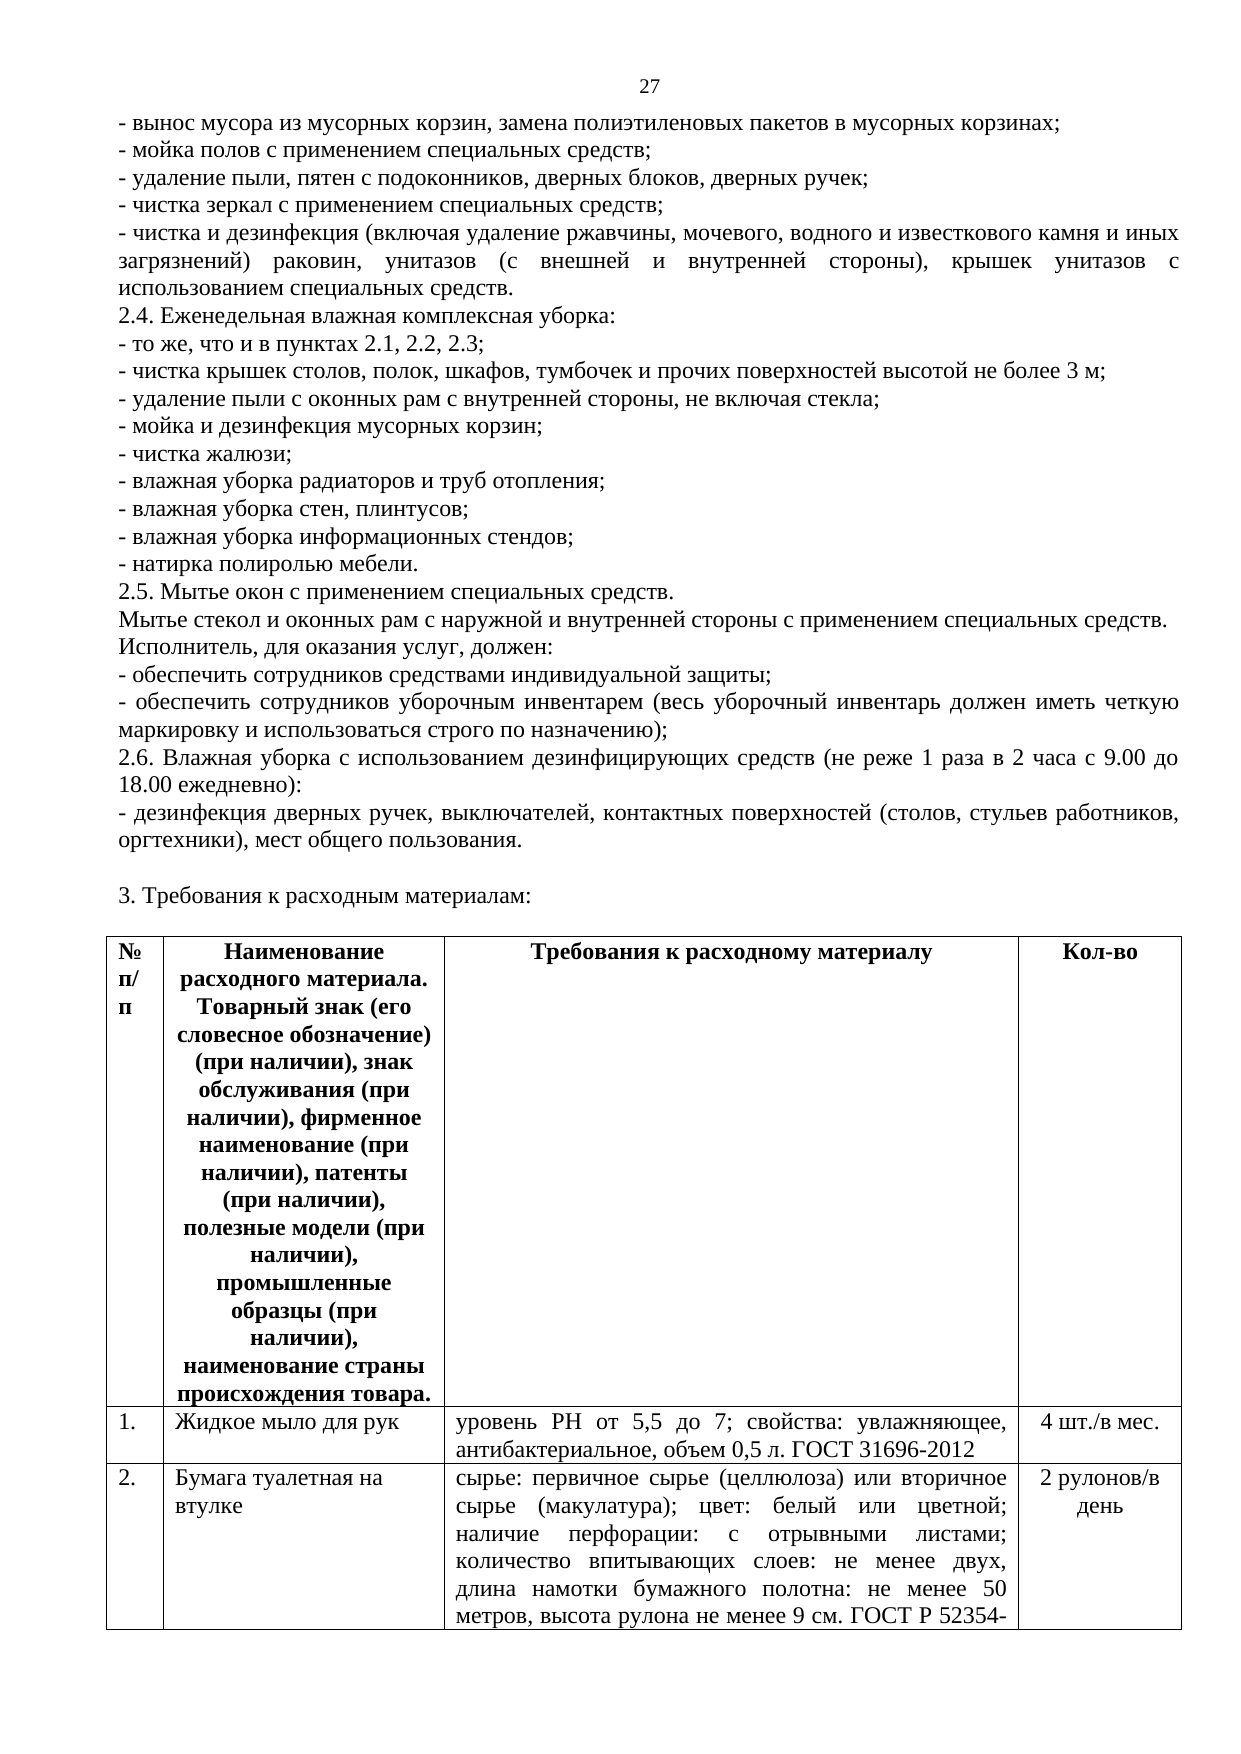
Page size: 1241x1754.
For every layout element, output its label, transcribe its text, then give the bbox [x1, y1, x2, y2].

text - дезинфекция дверных ручек, выключателей, контактных поверхностей (столов, стульев работников, оргтехники), мест общего пользования. [118, 798, 1181, 853]
text - мойка и дезинфекция мусорных корзин; [118, 411, 1181, 439]
text - влажная уборка радиаторов и труб отопления; [118, 467, 1181, 494]
text - влажная уборка информационных стендов; [118, 522, 1181, 549]
text 3. Требования к расходным материалам: [118, 881, 1181, 908]
text - чистка жалюзи; [118, 439, 1181, 467]
text - то же, что и в пунктах 2.1, 2.2, 2.3; [118, 328, 1181, 356]
text - чистка зеркал с применением специальных средств; [118, 191, 1181, 218]
text - обеспечить сотрудников средствами индивидуальной защиты; [118, 660, 1181, 687]
table_cell 1. [107, 1407, 163, 1462]
table_cell Жидкое мыло для рук [164, 1407, 444, 1462]
text 2.5. Мытье окон с применением специальных средств. [118, 577, 1181, 604]
table_cell уровень PH от 5,5 до 7; свойства: увлажняющее, антибактериальное, объем 0,5 л. ГОСТ 31696-2012 [445, 1407, 1018, 1462]
table_cell 2 рулонов/в день [1019, 1464, 1181, 1629]
text - мойка полов с применением специальных средств; [118, 135, 1181, 163]
text 2.6. Влажная уборка с использованием дезинфицирующих средств (не реже 1 раза в 2 часа с 9.00 до 18.00 ежедневно): [118, 743, 1181, 798]
table_header № п/п [107, 937, 163, 1406]
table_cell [445, 1464, 1018, 1629]
text 2.4. Еженедельная влажная комплексная уборка: [118, 301, 1181, 328]
table_cell 4 шт./в мес. [1019, 1407, 1181, 1462]
table_header Требования к расходному материалу [445, 937, 1018, 1406]
text - чистка крышек столов, полок, шкафов, тумбочек и прочих поверхностей высотой не более 3 м; [118, 356, 1181, 384]
text - вынос мусора из мусорных корзин, замена полиэтиленовых пакетов в мусорных корзинах; [118, 108, 1181, 135]
text - натирка полиролью мебели. [118, 549, 1181, 577]
table_header Кол-во [1019, 937, 1181, 1406]
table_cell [164, 1464, 444, 1629]
text Мытье стекол и оконных рам с наружной и внутренней стороны с применением специальных средств. [118, 604, 1181, 632]
text - чистка и дезинфекция (включая удаление ржавчины, мочевого, водного и известкового камня и иных загрязнений) раковин, унитазов (с внешней и внутренней стороны), крышек унитазов с использованием специальных средств. [118, 218, 1181, 301]
text - обеспечить сотрудников уборочным инвентарем (весь уборочный инвентарь должен иметь четкую маркировку и использоваться строго по назначению); [118, 687, 1181, 743]
table_cell 2. [107, 1464, 163, 1629]
text - удаление пыли с оконных рам с внутренней стороны, не включая стекла; [118, 384, 1181, 411]
text - влажная уборка стен, плинтусов; [118, 494, 1181, 522]
text - удаление пыли, пятен с подоконников, дверных блоков, дверных ручек; [118, 163, 1181, 191]
table_header Наименование расходного материала. Товарный знак (его словесное обозначение) (при наличии), знак обслуживания (при наличии), фирменное наименование (при наличии), патенты (при наличии), полезные модели (при наличии), промышленные образцы (при наличии), наименование страны происхождения товара. [164, 937, 444, 1406]
text Исполнитель, для оказания услуг, должен: [118, 632, 1181, 660]
